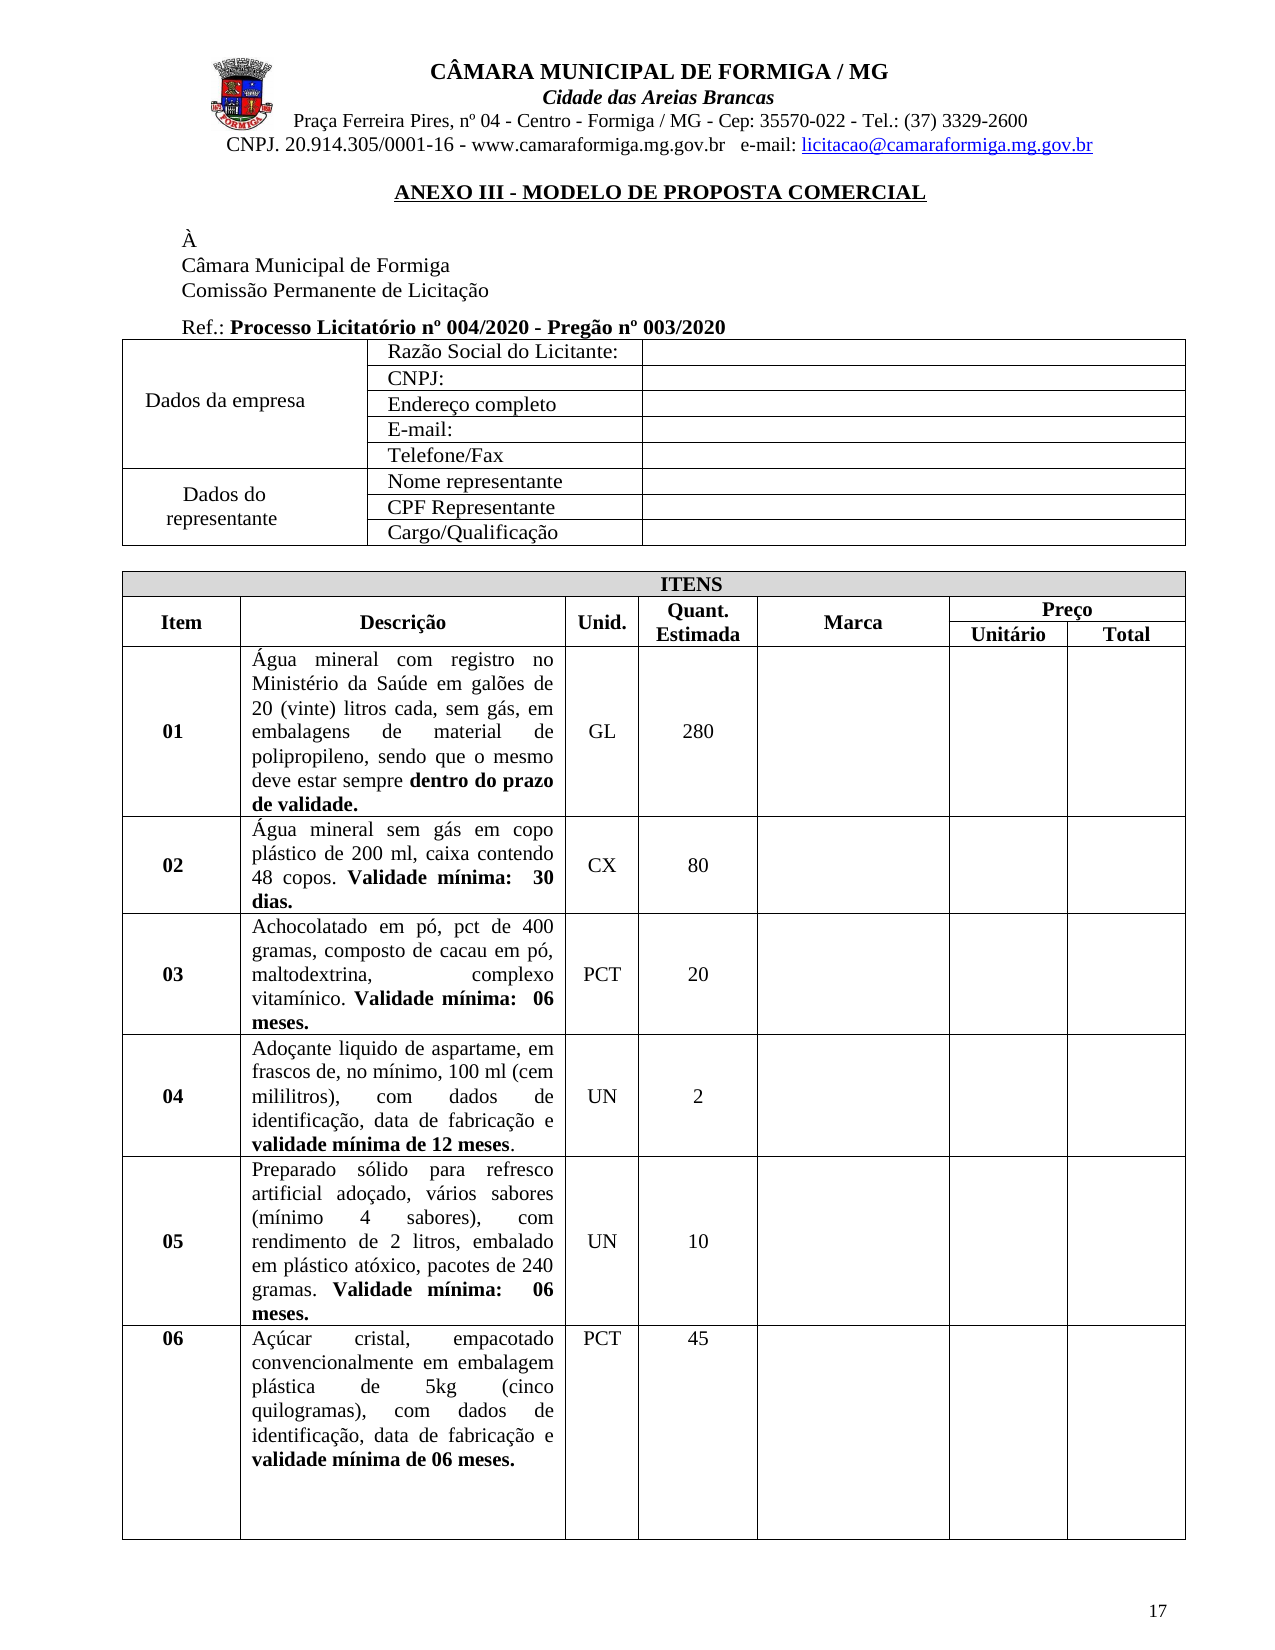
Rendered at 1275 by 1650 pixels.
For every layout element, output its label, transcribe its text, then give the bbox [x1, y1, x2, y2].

table_cell 06 [123, 1326, 240, 1539]
table_cell Marca [758, 597, 949, 646]
table_cell Descrição [241, 597, 565, 646]
table_cell Preço [950, 597, 1185, 621]
table_header ITENS [123, 572, 1185, 596]
table_cell [643, 366, 1185, 390]
table_cell 280 [639, 647, 757, 816]
table_cell [950, 914, 1067, 1034]
table_cell 05 [123, 1157, 240, 1325]
text À [181, 228, 1167, 252]
table_cell [643, 391, 1185, 416]
table_cell [643, 495, 1185, 519]
table_cell [950, 817, 1067, 913]
table_cell Adoçante liquido de aspartame, em frascos de, no mínimo, 100 ml (cem mililitros), com dados de identificação, data de fabricação e validade mínima de 12 meses. [241, 1035, 565, 1156]
table_cell Preparado sólido para refresco artificial adoçado, vários sabores (mínimo 4 sabores), com rendimento de , embalado em plástico atóxico, pacotes de . Validade mínima: 06 meses. [241, 1157, 565, 1325]
table_cell 45 [639, 1326, 757, 1539]
table_cell 04 [123, 1035, 240, 1156]
table_cell Cargo/Qualificação [368, 520, 642, 545]
table_cell [1068, 914, 1185, 1034]
table_cell CPF Representante [368, 495, 642, 519]
table_cell [758, 914, 949, 1034]
table_cell [1068, 1035, 1185, 1156]
table_cell [643, 469, 1185, 494]
table_cell [758, 1157, 949, 1325]
table_cell Água mineral sem gás em copo plástico de 200 ml, caixa contendo 48 copos. Validade mínima: 30 dias. [241, 817, 565, 913]
table_cell 80 [639, 817, 757, 913]
table_cell Nome representante [368, 469, 642, 494]
text Comissão Permanente de Licitação [181, 278, 1167, 302]
table_cell 01 [123, 647, 240, 816]
table_cell 02 [123, 817, 240, 913]
text Ref.: Processo Licitatório nº 004/2020 - Pregão nº 003/2020 [181, 315, 1169, 339]
table_cell UN [566, 1157, 638, 1325]
table_cell [950, 1157, 1067, 1325]
table_header Razão Social do Licitante: [368, 340, 642, 365]
table_cell Item [123, 597, 240, 646]
table_cell [1068, 1157, 1185, 1325]
table_cell [758, 1326, 949, 1539]
table_cell [1068, 1326, 1185, 1539]
table_cell [643, 417, 1185, 442]
table_cell [643, 443, 1185, 468]
table_cell UN [566, 1035, 638, 1156]
table_cell PCT [566, 914, 638, 1034]
table_cell [643, 520, 1185, 545]
table_header [643, 340, 1185, 365]
table_cell [758, 647, 949, 816]
table_cell Total [1068, 622, 1185, 646]
table_cell 03 [123, 914, 240, 1034]
table_cell [1068, 647, 1185, 816]
picture [211, 57, 274, 131]
table_cell 20 [639, 914, 757, 1034]
table_cell 10 [639, 1157, 757, 1325]
table_cell Endereço completo [368, 391, 642, 416]
text ANEXO III - MODELO DE PROPOSTA COMERCIAL [152, 182, 1169, 204]
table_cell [241, 1326, 565, 1539]
table_header Dados da empresa [123, 340, 367, 468]
table_cell CNPJ: [368, 366, 642, 390]
table_cell [950, 1326, 1067, 1539]
table_cell [758, 1035, 949, 1156]
table_cell PCT [566, 1326, 638, 1539]
text Câmara Municipal de Formiga [181, 253, 1167, 277]
table_cell Dados do representante [123, 469, 367, 545]
table_cell [950, 1035, 1067, 1156]
table_cell Água mineral com registro no Ministério da Saúde em galões de 20 (vinte) litros cada, sem gás, em embalagens de material de polipropileno, sendo que o mesmo deve estar sempre dentro do prazo de validade. [241, 647, 565, 816]
table_cell Quant. Estimada [639, 597, 757, 646]
table_cell Unid. [566, 597, 638, 646]
table_cell CX [566, 817, 638, 913]
table_cell [950, 647, 1067, 816]
table_cell [758, 817, 949, 913]
table_cell Unitário [950, 622, 1067, 646]
table_cell Achocolatado em pó, pct de , composto de cacau em pó, maltodextrina, complexo vitamínico. Validade mínima: 06 meses. [241, 914, 565, 1034]
table_cell [1068, 817, 1185, 913]
table_cell 2 [639, 1035, 757, 1156]
table_cell Telefone/Fax [368, 443, 642, 468]
table_cell E-mail: [368, 417, 642, 442]
table_cell GL [566, 647, 638, 816]
